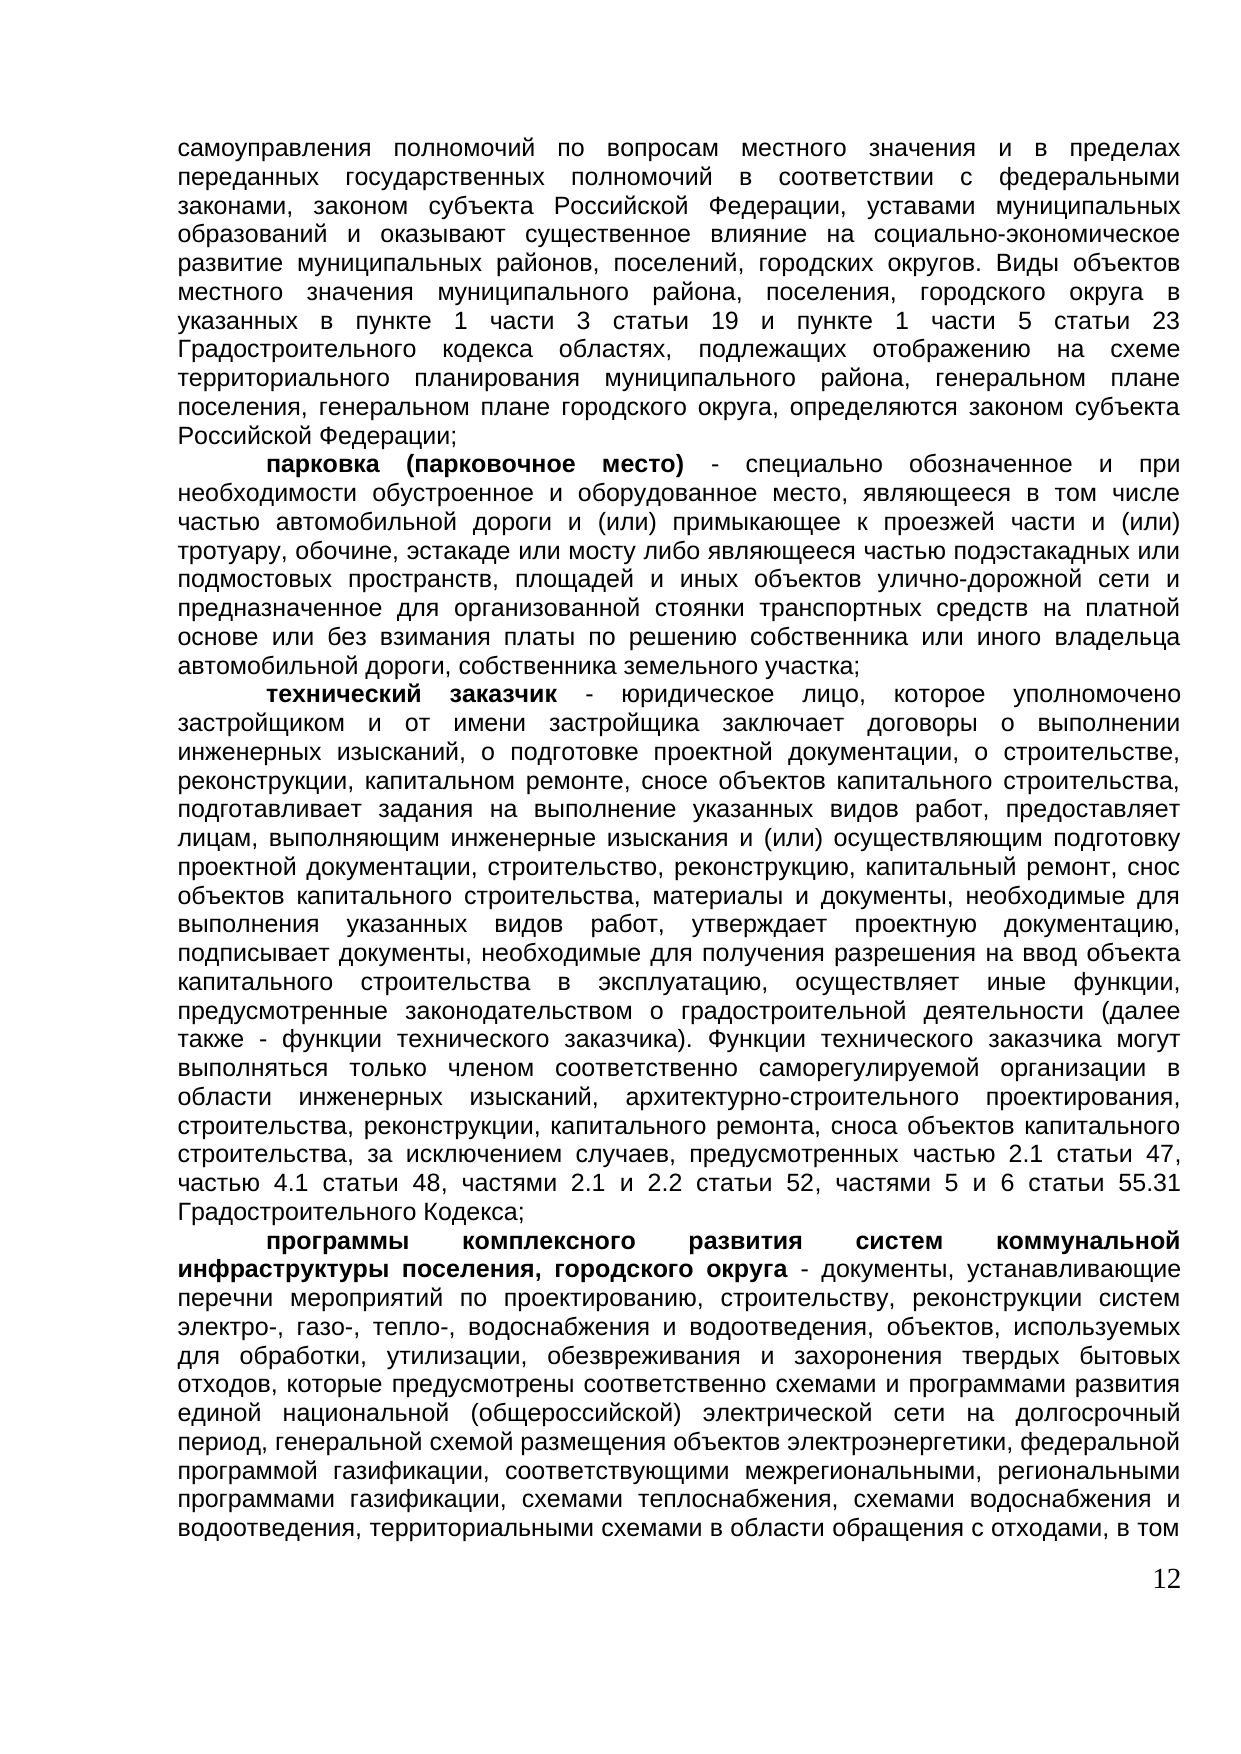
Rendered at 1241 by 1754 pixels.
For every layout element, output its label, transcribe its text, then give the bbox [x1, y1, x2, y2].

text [177, 133, 1181, 449]
text парковка (парковочное место) - специально обозначенное и при необходимости обустроенное и оборудованное место, являющееся в том числе частью автомобильной дороги и (или) примыкающее к проезжей части и (или) тротуару, обочине, эстакаде или мосту либо являющееся частью подэстакадных или подмостовых пространств, площадей и иных объектов улично-дорожной сети и предназначенное для организованной стоянки транспортных средств на платной основе или без взимания платы по решению собственника или иного владельца автомобильной дороги, собственника земельного участка; [177, 449, 1181, 679]
text технический заказчик - юридическое лицо, которое уполномочено застройщиком и от имени застройщика заключает договоры о выполнении инженерных изысканий, о подготовке проектной документации, о строительстве, реконструкции, капитальном ремонте, сносе объектов капитального строительства, подготавливает задания на выполнение указанных видов работ, предоставляет лицам, выполняющим инженерные изыскания и (или) осуществляющим подготовку проектной документации, строительство, реконструкцию, капитальный ремонт, снос объектов капитального строительства, материалы и документы, необходимые для выполнения указанных видов работ, утверждает проектную документацию, подписывает документы, необходимые для получения разрешения на ввод объекта капитального строительства в эксплуатацию, осуществляет иные функции, предусмотренные законодательством о градостроительной деятельности (далее также - функции технического заказчика). Функции технического заказчика могут выполняться только членом соответственно саморегулируемой организации в области инженерных изысканий, архитектурно-строительного проектирования, строительства, реконструкции, капитального ремонта, сноса объектов капитального строительства, за исключением случаев, предусмотренных частью 2.1 статьи 47, частью 4.1 статьи 48, частями 2.1 и 2.2 статьи 52, частями 5 и 6 статьи 55.31 Градостроительного Кодекса; [177, 679, 1181, 1226]
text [177, 1226, 1181, 1542]
